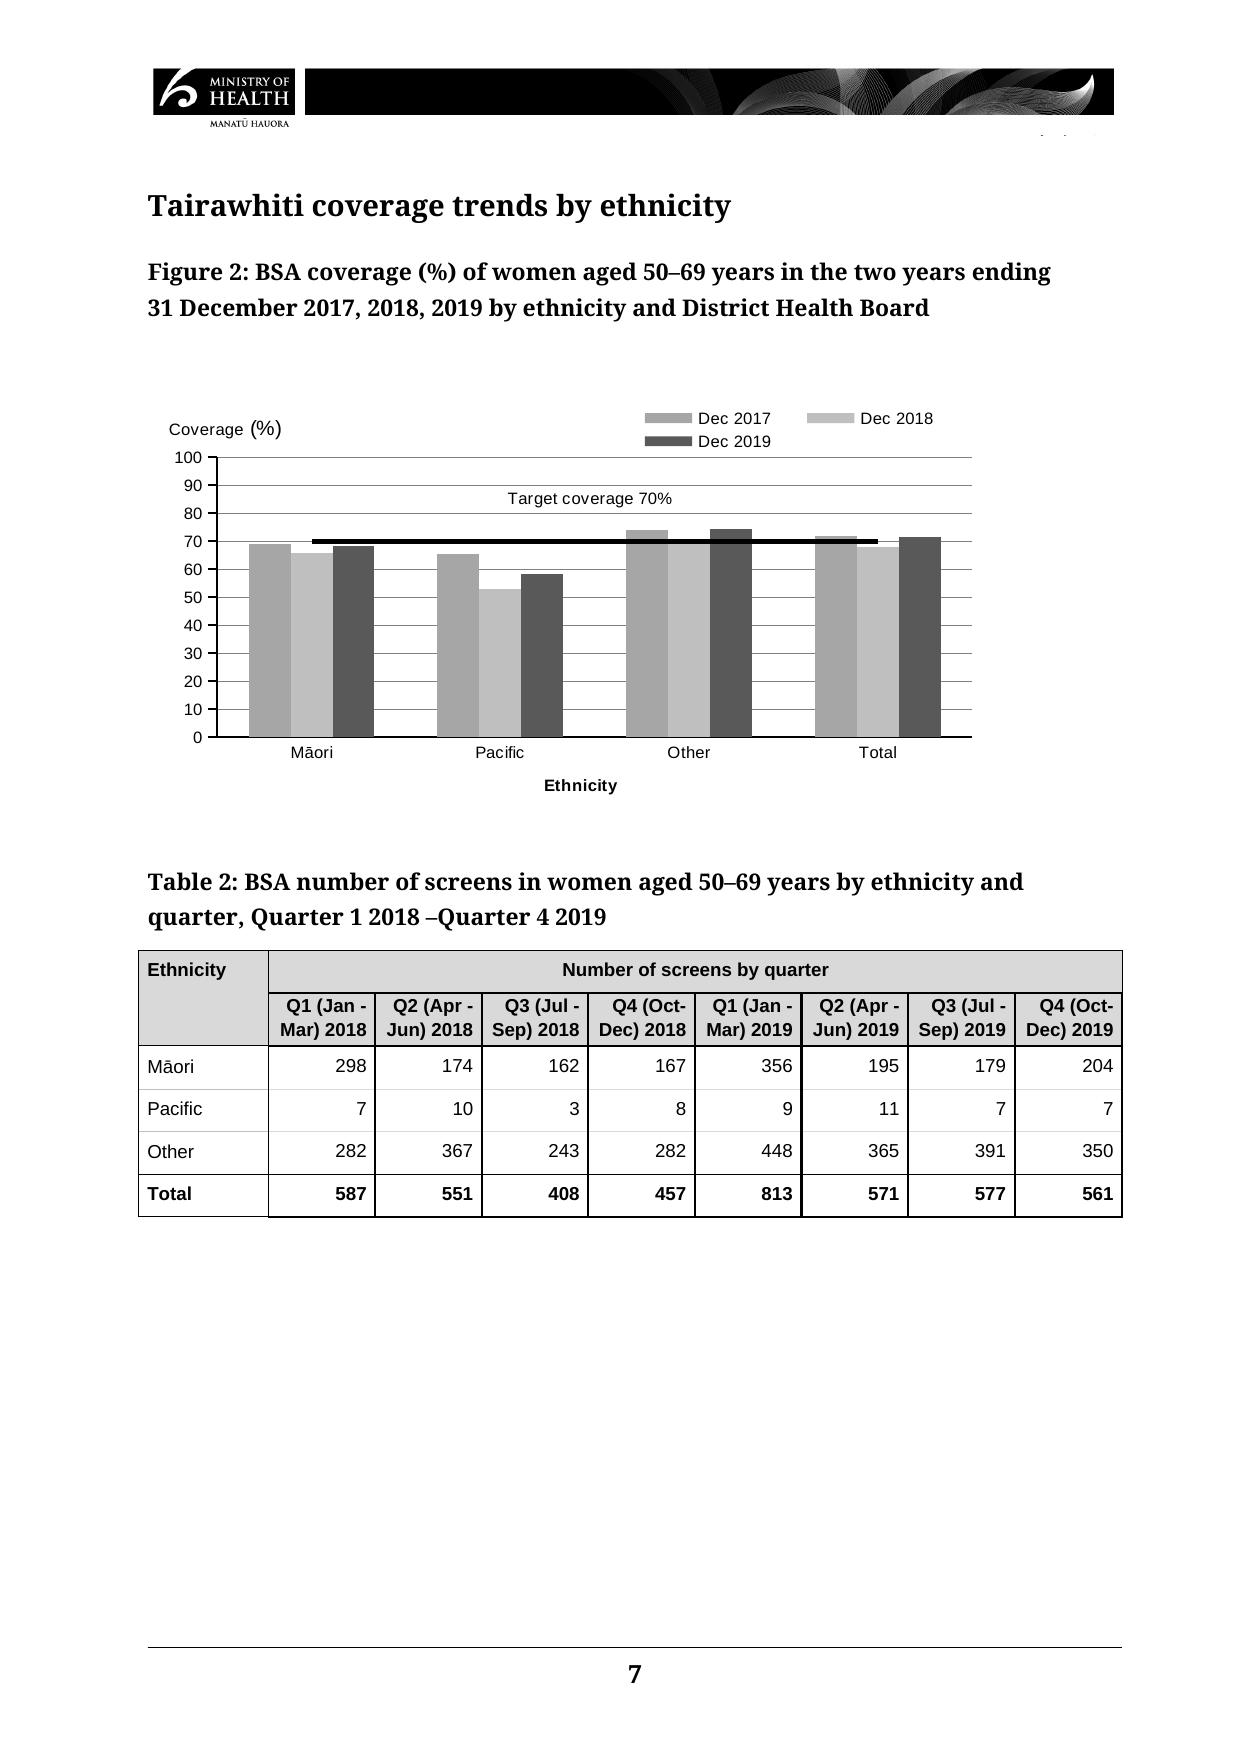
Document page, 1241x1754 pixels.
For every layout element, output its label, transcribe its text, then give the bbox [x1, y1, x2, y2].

table_cell Q2 (Apr - Jun) 2019 [803, 994, 907, 1045]
table_cell 9 [696, 1090, 800, 1131]
table_header Number of screens by quarter [269, 951, 1122, 992]
table_cell 391 [909, 1132, 1014, 1173]
table_cell 204 [1016, 1047, 1121, 1088]
table_cell Total [139, 1175, 268, 1216]
table_cell 8 [589, 1090, 694, 1131]
table_cell Māori [139, 1046, 268, 1088]
table_cell 551 [376, 1175, 481, 1216]
table_cell 350 [1016, 1132, 1121, 1173]
table_cell 365 [803, 1132, 907, 1173]
table_cell 10 [376, 1090, 481, 1131]
table_cell 11 [803, 1090, 907, 1131]
table_cell 356 [696, 1047, 800, 1088]
table_cell 587 [269, 1175, 374, 1216]
table_cell Q3 (Jul - Sep) 2019 [909, 994, 1014, 1045]
table_cell Other [139, 1132, 268, 1173]
table_cell 282 [589, 1132, 694, 1173]
table_cell 162 [483, 1047, 587, 1088]
table_cell 367 [376, 1132, 481, 1173]
table_cell 448 [696, 1132, 800, 1173]
table_cell Q4 (Oct- Dec) 2019 [1016, 994, 1121, 1045]
table_cell Q4 (Oct- Dec) 2018 [589, 994, 694, 1045]
table_cell 282 [269, 1132, 374, 1173]
table_cell 7 [1016, 1090, 1121, 1131]
table_cell Q1 (Jan - Mar) 2019 [696, 994, 800, 1045]
table_cell Q3 (Jul - Sep) 2018 [483, 994, 587, 1045]
table_cell 174 [376, 1047, 481, 1088]
table_cell 577 [909, 1175, 1014, 1216]
table_cell 243 [483, 1132, 587, 1173]
table_cell Pacific [139, 1090, 268, 1131]
table_cell Q2 (Apr - Jun) 2018 [376, 994, 481, 1045]
table_cell 408 [483, 1175, 587, 1216]
table_cell 179 [909, 1047, 1014, 1088]
table_cell Q1 (Jan - Mar) 2018 [269, 994, 374, 1045]
table_cell 7 [269, 1090, 374, 1131]
table_cell 457 [589, 1175, 694, 1216]
table_cell 571 [803, 1175, 907, 1216]
table_cell 561 [1016, 1175, 1121, 1216]
table_cell 195 [803, 1047, 907, 1088]
subtitle Tairawhiti coverage trends by ethnicity [148, 185, 1122, 225]
text Figure 2: BSA coverage (%) of women aged 50–69 years in the two years ending 31 December 2017, 2018, 2019 by ethnicity and District Health Board [148, 256, 1122, 323]
picture [147, 59, 1123, 136]
table_header Ethnicity [139, 951, 268, 1045]
table_cell 3 [483, 1090, 587, 1131]
table_cell 7 [909, 1090, 1014, 1131]
table_cell 298 [269, 1047, 374, 1088]
table_cell 167 [589, 1047, 694, 1088]
table_cell 813 [696, 1175, 800, 1216]
